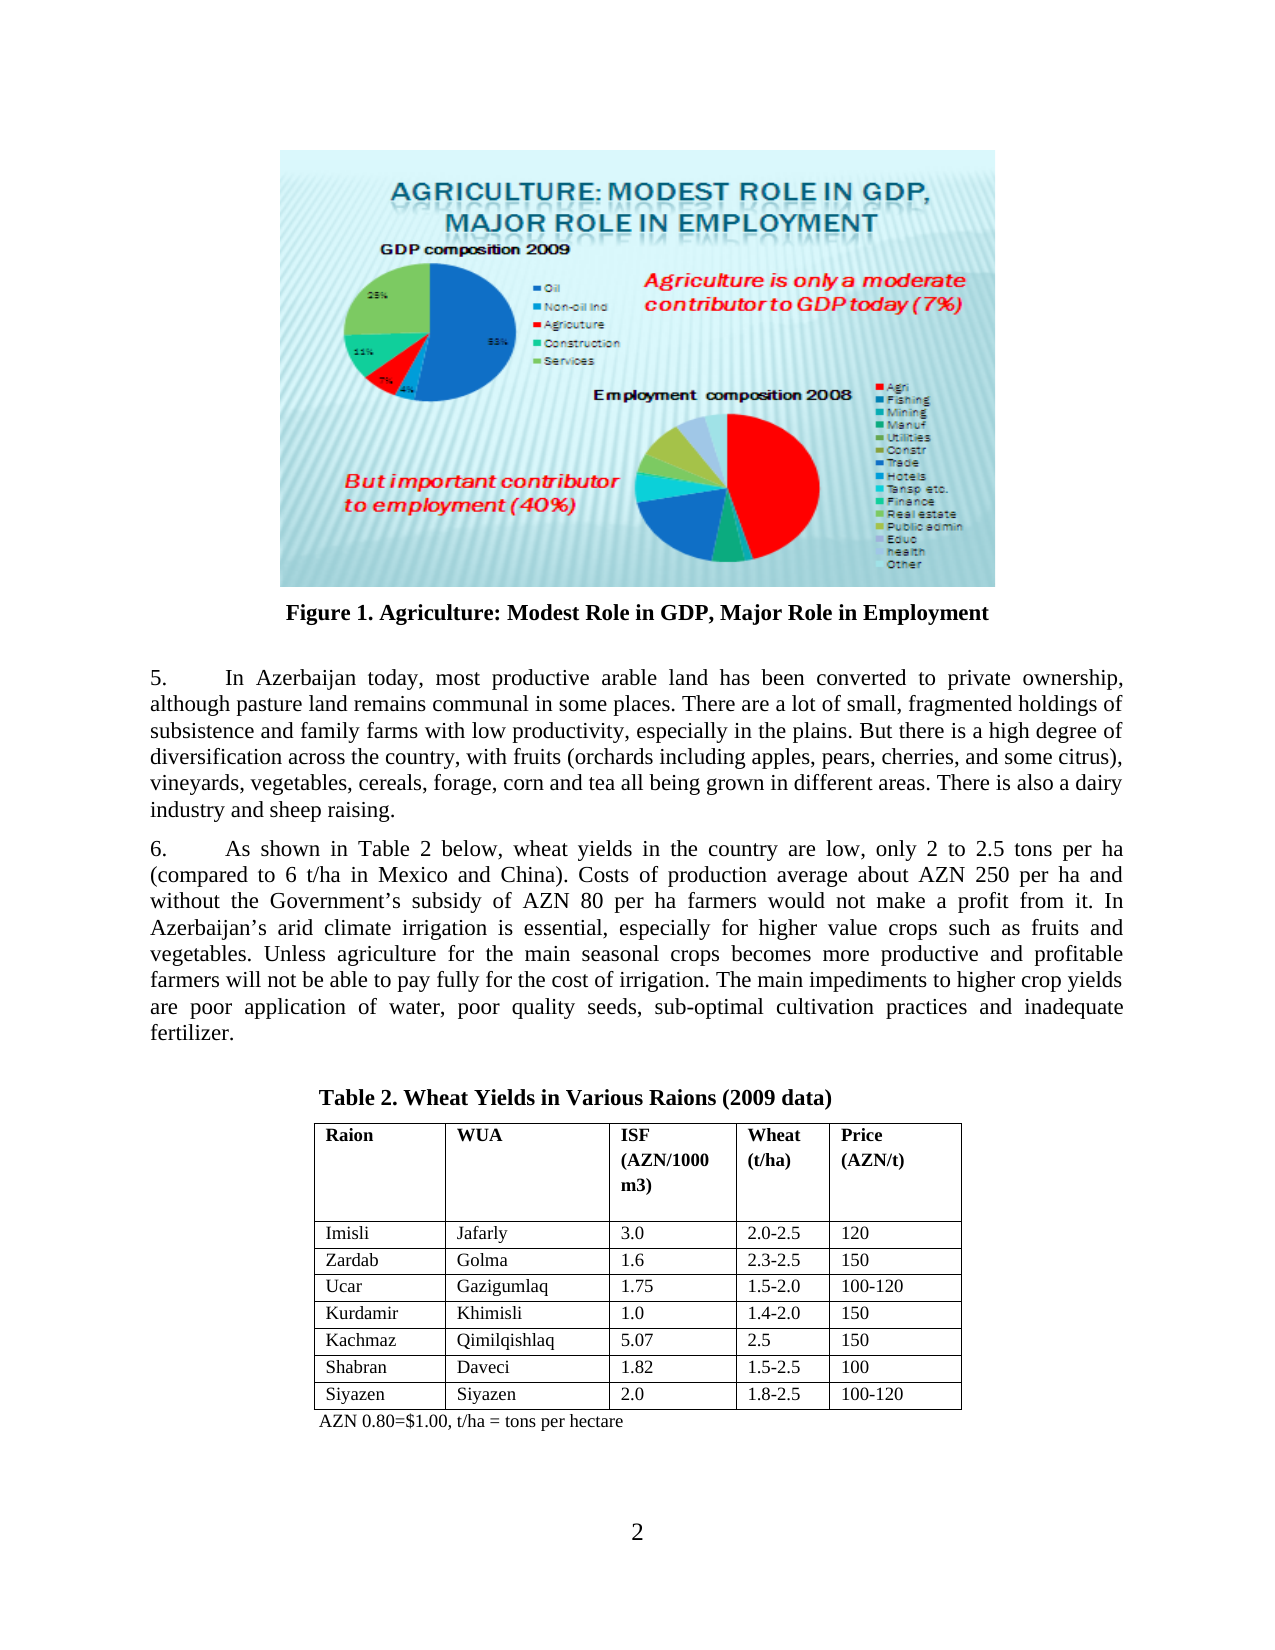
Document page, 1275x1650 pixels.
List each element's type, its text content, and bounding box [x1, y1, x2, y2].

table_cell 120 [830, 1222, 961, 1247]
table_cell 1.6 [610, 1249, 736, 1274]
table_cell Siyazen [315, 1383, 445, 1409]
picture [280, 150, 996, 587]
table_cell Zardab [315, 1249, 445, 1274]
table_header Raion [315, 1124, 445, 1221]
table_cell 2.0 [610, 1383, 736, 1409]
table_cell Khimisli [446, 1302, 609, 1328]
table_header ISF (AZN/1000 m3) [610, 1124, 736, 1221]
table_cell 100 [830, 1356, 961, 1382]
table_cell Jafarly [446, 1222, 609, 1247]
table_cell 1.75 [610, 1275, 736, 1301]
table_cell 100-120 [830, 1383, 961, 1409]
table_cell Imisli [315, 1222, 445, 1247]
list Table 2. Wheat Yields in Various Raions (2009 data) [319, 1084, 1125, 1111]
table_cell 5.07 [610, 1329, 736, 1355]
table_cell Daveci [446, 1356, 609, 1382]
table_cell 2.5 [737, 1329, 829, 1355]
table_cell 1.82 [610, 1356, 736, 1382]
list AZN 0.80=$1.00, t/ha = tons per hectare [319, 1410, 1125, 1431]
table_cell 1.0 [610, 1302, 736, 1328]
table_cell Kurdamir [315, 1302, 445, 1328]
text Figure 1. Agriculture: Modest Role in GDP, Major Role in Employment [150, 599, 1125, 625]
table_header Wheat (t/ha) [737, 1124, 829, 1221]
table_cell 1.8-2.5 [737, 1383, 829, 1409]
table_cell 1.5-2.0 [737, 1275, 829, 1301]
table_cell 150 [830, 1329, 961, 1355]
table_cell Shabran [315, 1356, 445, 1382]
table_cell Siyazen [446, 1383, 609, 1409]
table_cell Golma [446, 1249, 609, 1274]
table_cell 2.0-2.5 [737, 1222, 829, 1247]
list In Azerbaijan today, most productive arable land has been converted to private ownership, although pasture land remains communal in some places. There are a lot of small, fragmented holdings of subsistence and family farms with low productivity, especially in the plains. But there is a high degree of diversification across the country, with fruits (orchards including apples, pears, cherries, and some citrus), vineyards, vegetables, cereals, forage, corn and tea all being grown in different areas. There is also a dairy industry and sheep raising. [150, 664, 1125, 822]
table_cell 150 [830, 1302, 961, 1328]
table_cell 2.3-2.5 [737, 1249, 829, 1274]
table_cell 100-120 [830, 1275, 961, 1301]
table_header WUA [446, 1124, 609, 1221]
table_cell 150 [830, 1249, 961, 1274]
table_cell 3.0 [610, 1222, 736, 1247]
table_cell 1.4-2.0 [737, 1302, 829, 1328]
table_header Price (AZN/t) [830, 1124, 961, 1221]
list As shown in Table 2 below, wheat yields in the country are low, only 2 to 2.5 tons per ha (compared to 6 t/ha in Mexico and China). Costs of production average about AZN 250 per ha and without the Government’s subsidy of AZN 80 per ha farmers would not make a profit from it. In Azerbaijan’s arid climate irrigation is essential, especially for higher value crops such as fruits and vegetables. Unless agriculture for the main seasonal crops becomes more productive and profitable farmers will not be able to pay fully for the cost of irrigation. The main impediments to higher crop yields are poor application of water, poor quality seeds, sub-optimal cultivation practices and inadequate fertilizer. [150, 835, 1125, 1046]
table_cell Ucar [315, 1275, 445, 1301]
table_cell Kachmaz [315, 1329, 445, 1355]
table_cell Qimilqishlaq [446, 1329, 609, 1355]
table_cell 1.5-2.5 [737, 1356, 829, 1382]
table_cell Gazigumlaq [446, 1275, 609, 1301]
